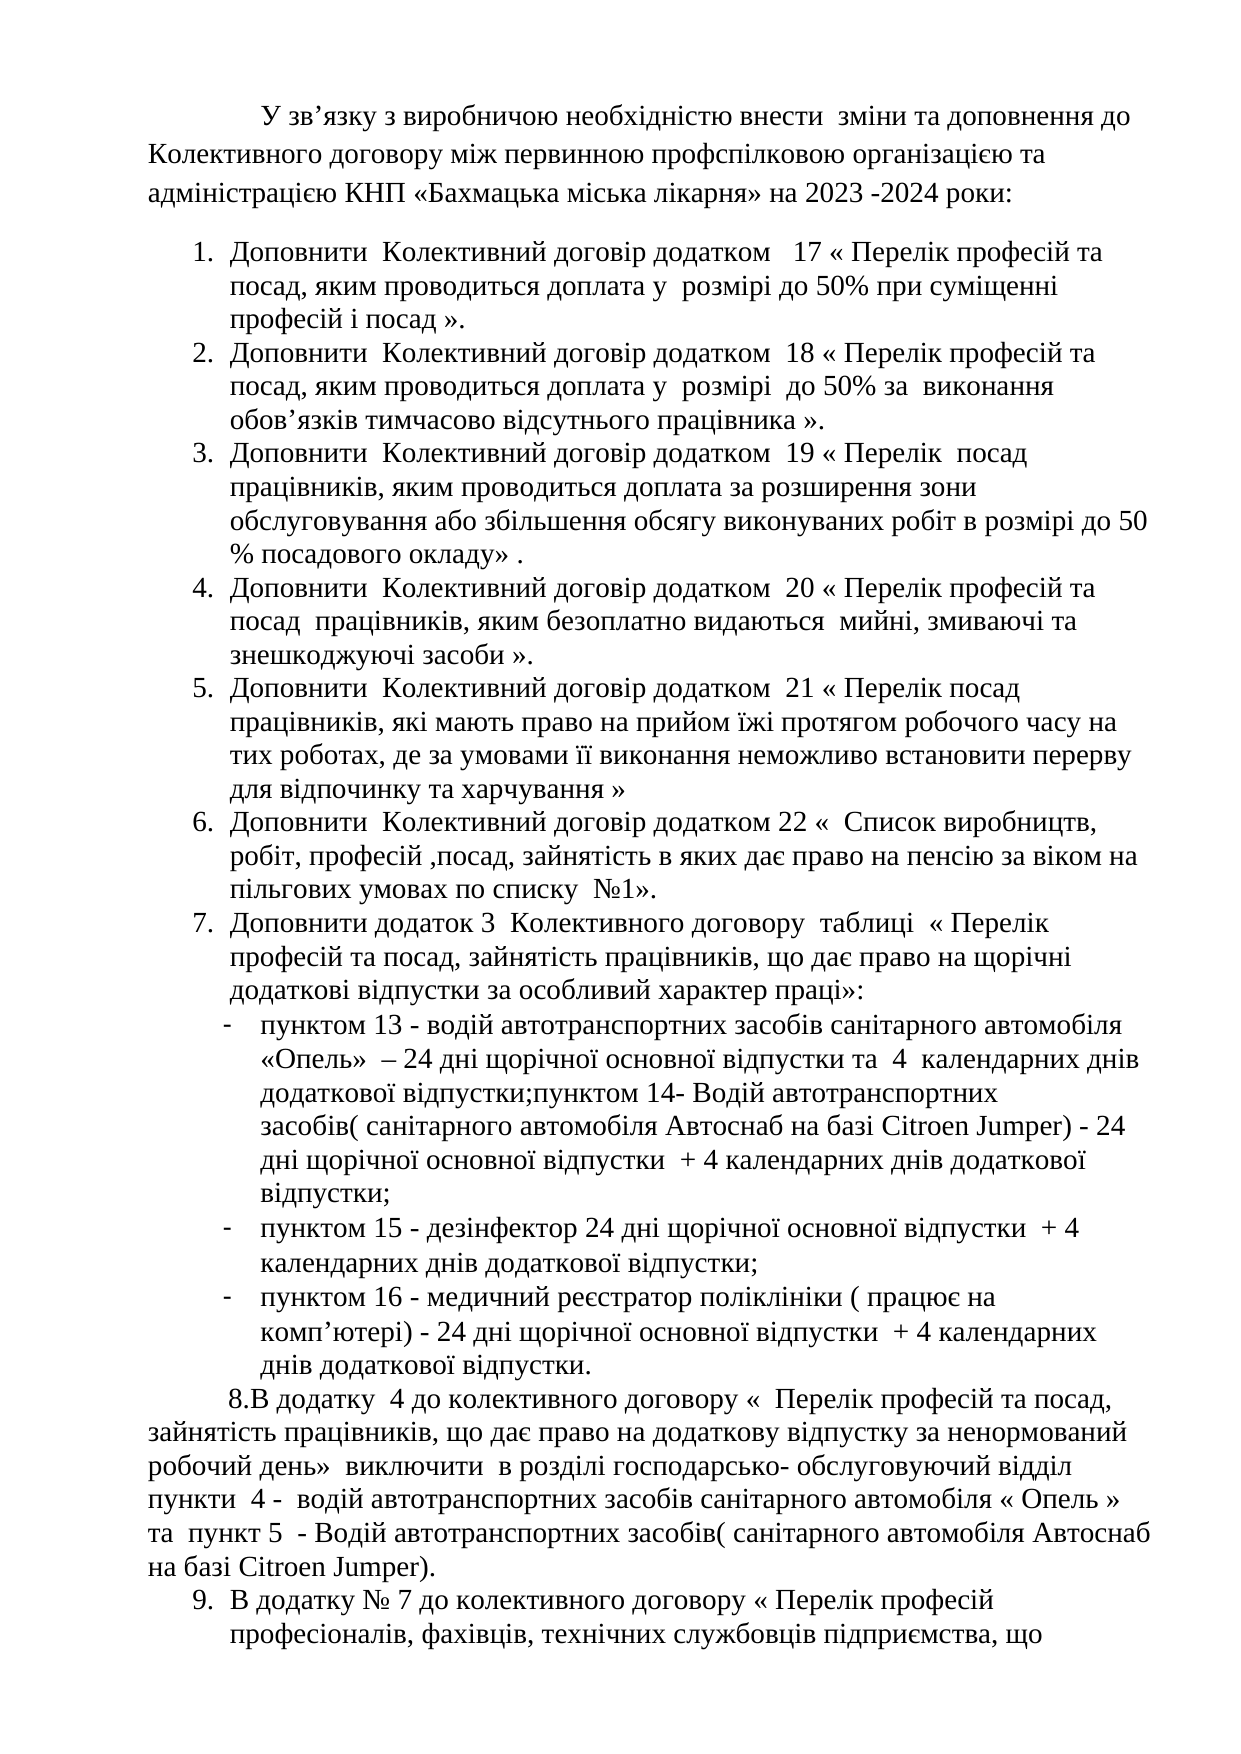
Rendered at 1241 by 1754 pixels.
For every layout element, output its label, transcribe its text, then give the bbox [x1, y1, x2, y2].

list Доповнити Колективний договір додатком 22 « Список виробництв, робіт, професій ,посад, зайнятість в яких дає право на пенсію за віком на пільгових умовах по списку №1». [192, 804, 1152, 905]
list Доповнити Колективний договір додатком 17 « Перелік професій та посад, яким проводиться доплата у розмірі до 50% при суміщенні професій і посад ». [192, 234, 1152, 335]
list Доповнити Колективний договір додатком 21 « Перелік посад працівників, які мають право на прийом їжі протягом робочого часу на тих роботах, де за умовами її виконання неможливо встановити перерву для відпочинку та харчування » [192, 670, 1152, 804]
list Доповнити Колективний договір додатком 20 « Перелік професій та посад працівників, яким безоплатно видаються мийні, змиваючі та знешкоджуючі засоби ». [192, 570, 1152, 670]
text У зв’язку з виробничою необхідністю внести зміни та доповнення до Колективного договору між первинною профспілковою організацією та адміністрацією КНП «Бахмацька міська лікарня» на 2023 -2024 роки: [148, 98, 1152, 208]
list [192, 1582, 1152, 1649]
list Доповнити додаток 3 Колективного договору таблиці « Перелік професій та посад, зайнятість працівників, що дає право на щорічні додаткові відпустки за особливий характер праці»: [192, 905, 1152, 1006]
list Доповнити Колективний договір додатком 19 « Перелік посад працівників, яким проводиться доплата за розширення зони обслуговування або збільшення обсягу виконуваних робіт в розмірі до 50 % посадового окладу» . [192, 436, 1152, 570]
text 8.В додатку 4 до колективного договору « Перелік професій та посад, зайнятість працівників, що дає право на додаткову відпустку за ненормований робочий день» виключити в розділі господарсько- обслуговуючий відділ пункти 4 - водій автотранспортних засобів санітарного автомобіля « Опель » та пункт 5 - Водій автотранспортних засобів( санітарного автомобіля Автоснаб на базі Citroen Jumper). [148, 1381, 1152, 1582]
list Доповнити Колективний договір додатком 18 « Перелік професій та посад, яким проводиться доплата у розмірі до 50% за виконання обов’язків тимчасово відсутнього працівника ». [192, 335, 1152, 436]
list пунктом 15 - дезінфектор 24 дні щорічної основної відпустки + 4 календарних днів додаткової відпустки; [223, 1209, 1152, 1278]
list пунктом 13 - водій автотранспортних засобів санітарного автомобіля «Опель» – 24 дні щорічної основної відпустки та 4 календарних днів додаткової відпустки;пунктом 14- Водій автотранспортних засобів( санітарного автомобіля Автоснаб на базі Citroen Jumper) - 24 дні щорічної основної відпустки + 4 календарних днів додаткової відпустки; [223, 1006, 1152, 1209]
list пунктом 16 - медичний реєстратор поліклініки ( працює на комп’ютері) - 24 дні щорічної основної відпустки + 4 календарних днів додаткової відпустки. [223, 1278, 1152, 1381]
